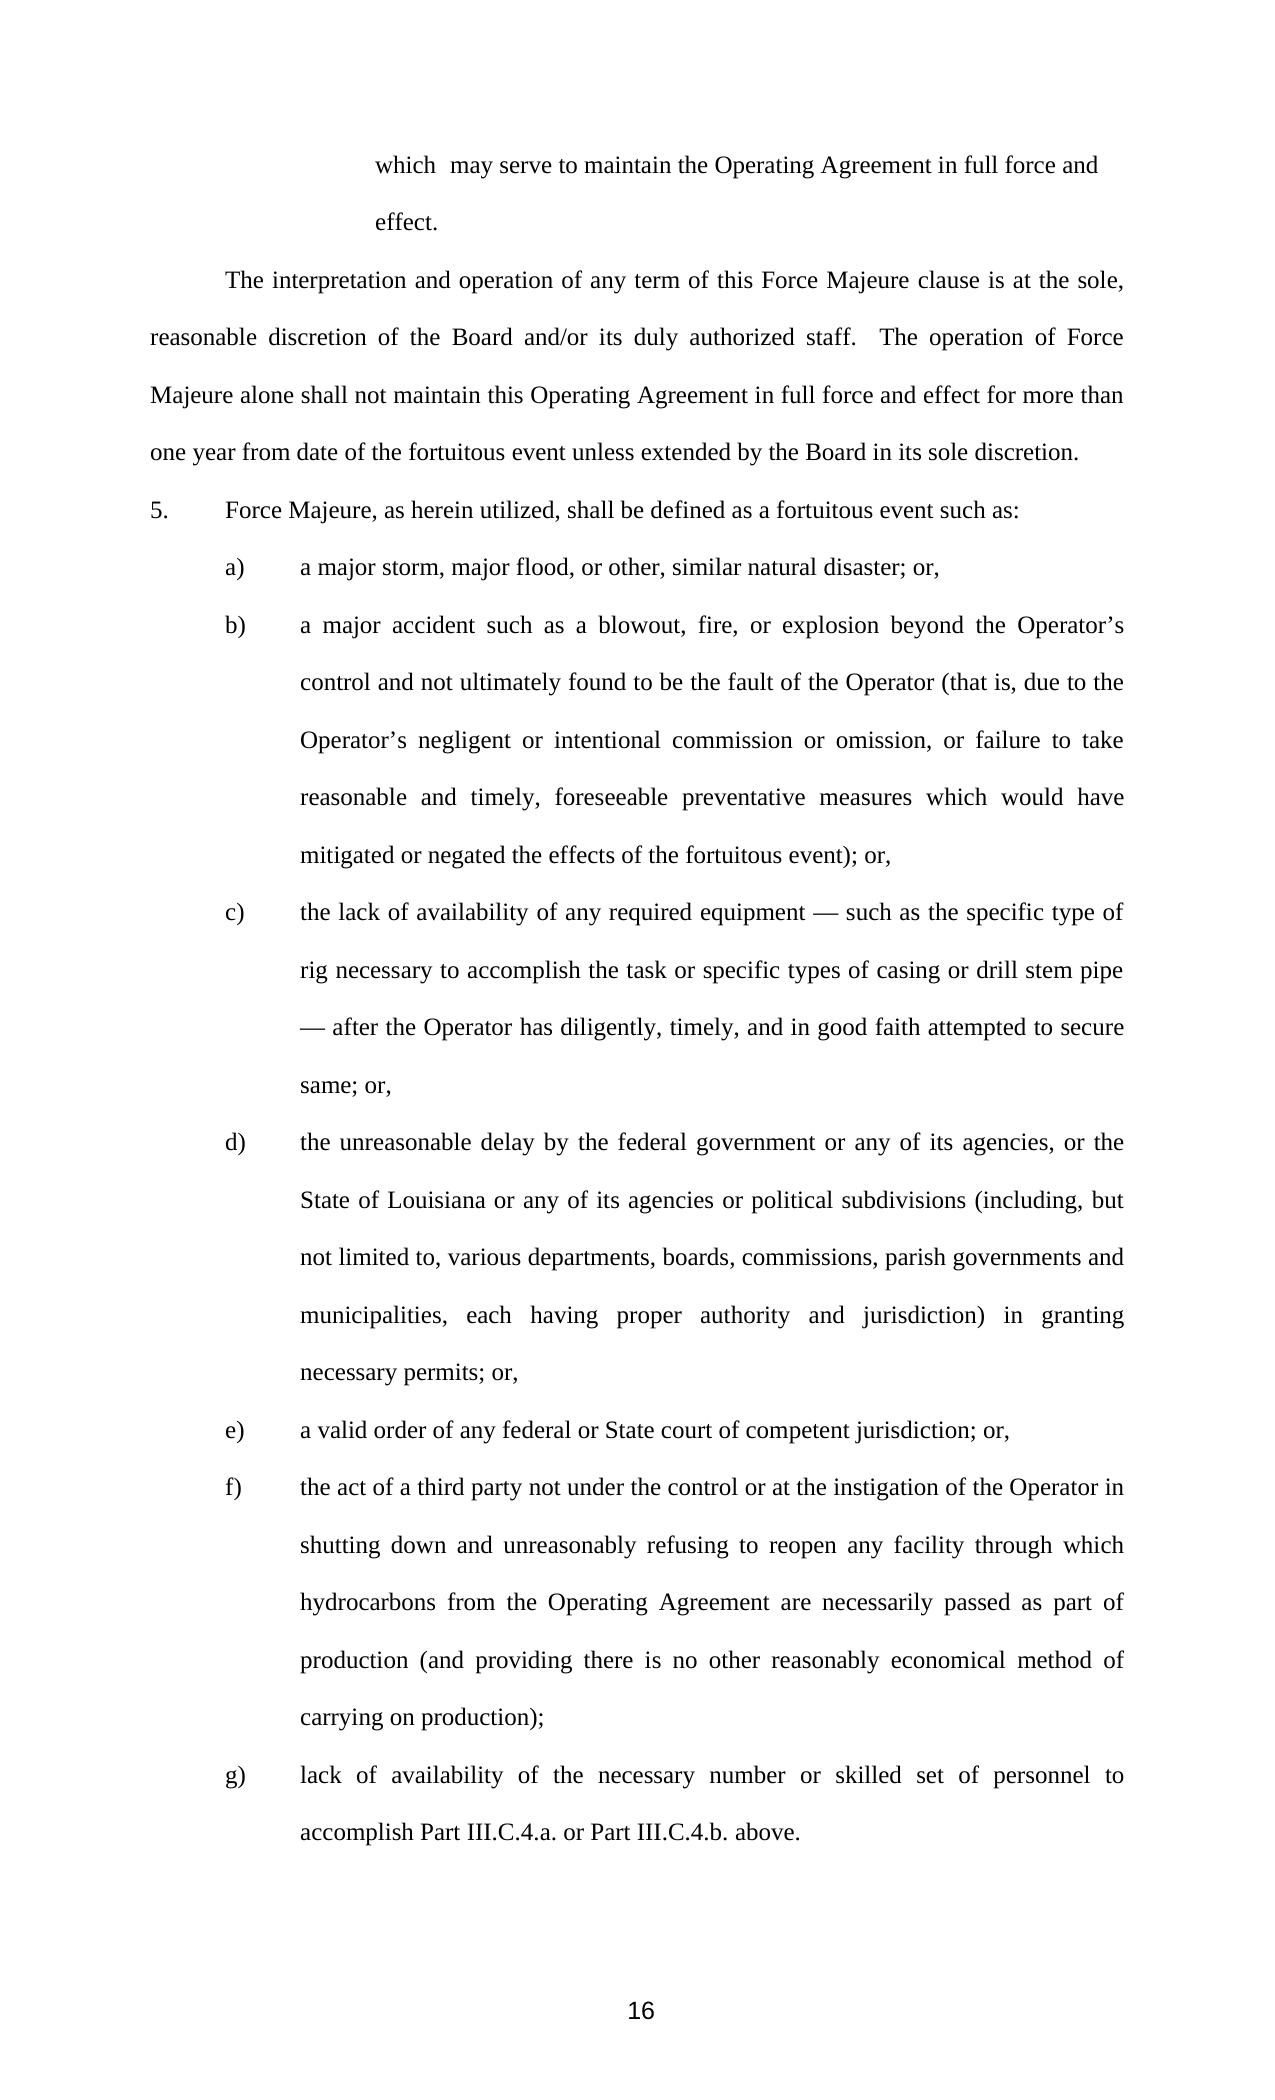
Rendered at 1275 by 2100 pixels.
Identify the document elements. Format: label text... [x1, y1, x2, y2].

text e) a valid order of any federal or State court of competent jurisdiction; or, [150, 1415, 1125, 1444]
text d) the unreasonable delay by the federal government or any of its agencies, or the State of Louisiana or any of its agencies or political subdivisions (including, but not limited to, various departments, boards, commissions, parish governments and municipalities, each having proper authority and jurisdiction) in granting necessary permits; or, [225, 1127, 1125, 1386]
text c) the lack of availability of any required equipment — such as the specific type of rig necessary to accomplish the task or specific types of casing or drill stem pipe — after the Operator has diligently, timely, and in good faith attempted to secure same; or, [225, 897, 1125, 1099]
text a) a major storm, major flood, or other, similar natural disaster; or, [150, 552, 1125, 581]
text g) lack of availability of the necessary number or skilled set of personnel to accomplish Part III.C.4.a. or Part III.C.4.b. above. [225, 1760, 1125, 1846]
text f) the act of a third party not under the control or at the instigation of the Operator in shutting down and unreasonably refusing to reopen any facility through which hydrocarbons from the Operating Agreement are necessarily passed as part of production (and providing there is no other reasonably economical method of carrying on production); [225, 1472, 1125, 1731]
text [300, 150, 1125, 236]
text b) a major accident such as a blowout, fire, or explosion beyond the Operator’s control and not ultimately found to be the fault of the Operator (that is, due to the Operator’s negligent or intentional commission or omission, or failure to take reasonable and timely, foreseeable preventative measures which would have mitigated or negated the effects of the fortuitous event); or, [225, 610, 1125, 869]
text The interpretation and operation of any term of this Force Majeure clause is at the sole, reasonable discretion of the Board and/or its duly authorized staff. The operation of Force Majeure alone shall not maintain this Operating Agreement in full force and effect for more than one year from date of the fortuitous event unless extended by the Board in its sole discretion. [150, 265, 1125, 466]
text 5. Force Majeure, as herein utilized, shall be defined as a fortuitous event such as: [150, 495, 1125, 524]
